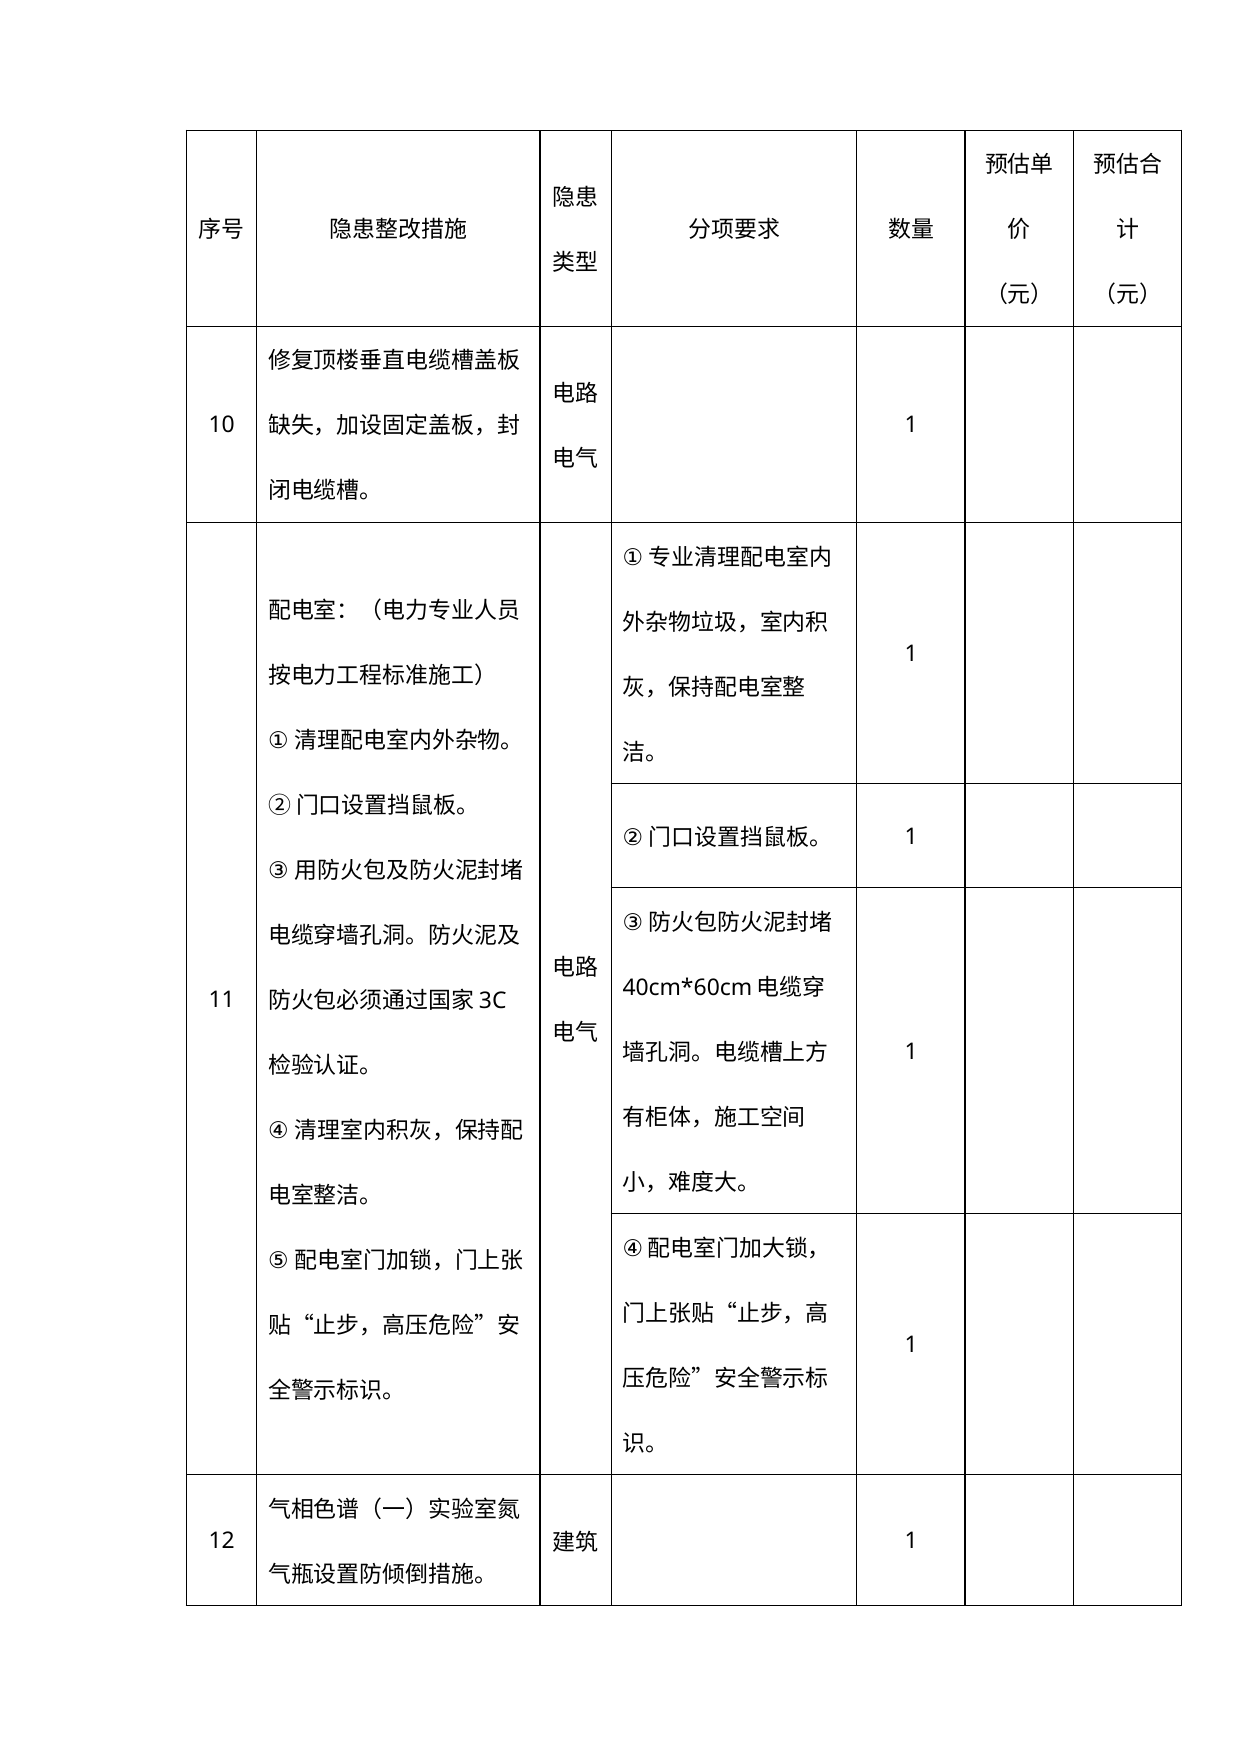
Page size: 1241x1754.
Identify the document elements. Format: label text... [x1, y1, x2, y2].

table_cell 建筑 [541, 1475, 611, 1605]
table_cell [1074, 327, 1181, 522]
table_cell [966, 327, 1073, 522]
table_cell ④配电室门加大锁，门上张贴“止步，高压危险”安全警示标识。 [612, 1214, 856, 1474]
table_cell [966, 1214, 1073, 1474]
table_header 分项要求 [612, 131, 856, 326]
table_cell ① 专业清理配电室内外杂物垃圾，室内积灰，保持配电室整洁。 [612, 523, 856, 783]
table_cell [612, 1475, 856, 1605]
table_cell ③ 防火包防火泥封堵40cm*60cm电缆穿墙孔洞。电缆槽上方有柜体，施工空间小，难度大。 [612, 888, 856, 1213]
table_cell [1074, 523, 1181, 783]
table_cell [1074, 888, 1181, 1213]
table_cell [966, 1475, 1073, 1605]
table_cell 11 [187, 523, 256, 1474]
table_cell 气相色谱（一）实验室氮气瓶设置防倾倒措施。 [257, 1475, 539, 1605]
table_cell 1 [857, 888, 964, 1213]
table_cell [966, 784, 1073, 887]
table_cell 1 [857, 784, 964, 887]
table_cell [612, 327, 856, 522]
table_header 数量 [857, 131, 964, 326]
table_cell [1074, 1214, 1181, 1474]
table_cell 1 [857, 1214, 964, 1474]
table_cell 10 [187, 327, 256, 522]
table_cell 配电室：（电力专业人员按电力工程标准施工） ① 清理配电室内外杂物。 ② 门口设置挡鼠板。 ③ 用防火包及防火泥封堵电缆穿墙孔洞。防火泥及防火包必须通过国家3C检验认证。 ④ 清理室内积灰，保持配电室整洁。 ⑤ 配电室门加锁，门上张贴“止步，高压危险”安全警示标识。 [257, 523, 539, 1474]
table_cell 电路电气 [541, 327, 611, 522]
table_cell 12 [187, 1475, 256, 1605]
table_header 预估单价（元） [966, 131, 1073, 326]
table_header 预估合计（元） [1074, 131, 1181, 326]
table_cell ② 门口设置挡鼠板。 [612, 784, 856, 887]
table_cell 1 [857, 523, 964, 783]
table_header 隐患整改措施 [257, 131, 539, 326]
table_cell 电路电气 [541, 523, 611, 1474]
table_header 序号 [187, 131, 256, 326]
table_cell [966, 888, 1073, 1213]
table_cell [966, 523, 1073, 783]
table_cell [1074, 1475, 1181, 1605]
table_cell 1 [857, 327, 964, 522]
table_cell 修复顶楼垂直电缆槽盖板缺失，加设固定盖板，封闭电缆槽。 [257, 327, 539, 522]
table_cell 1 [857, 1475, 964, 1605]
table_header 隐患类型 [541, 131, 611, 326]
table_cell [1074, 784, 1181, 887]
